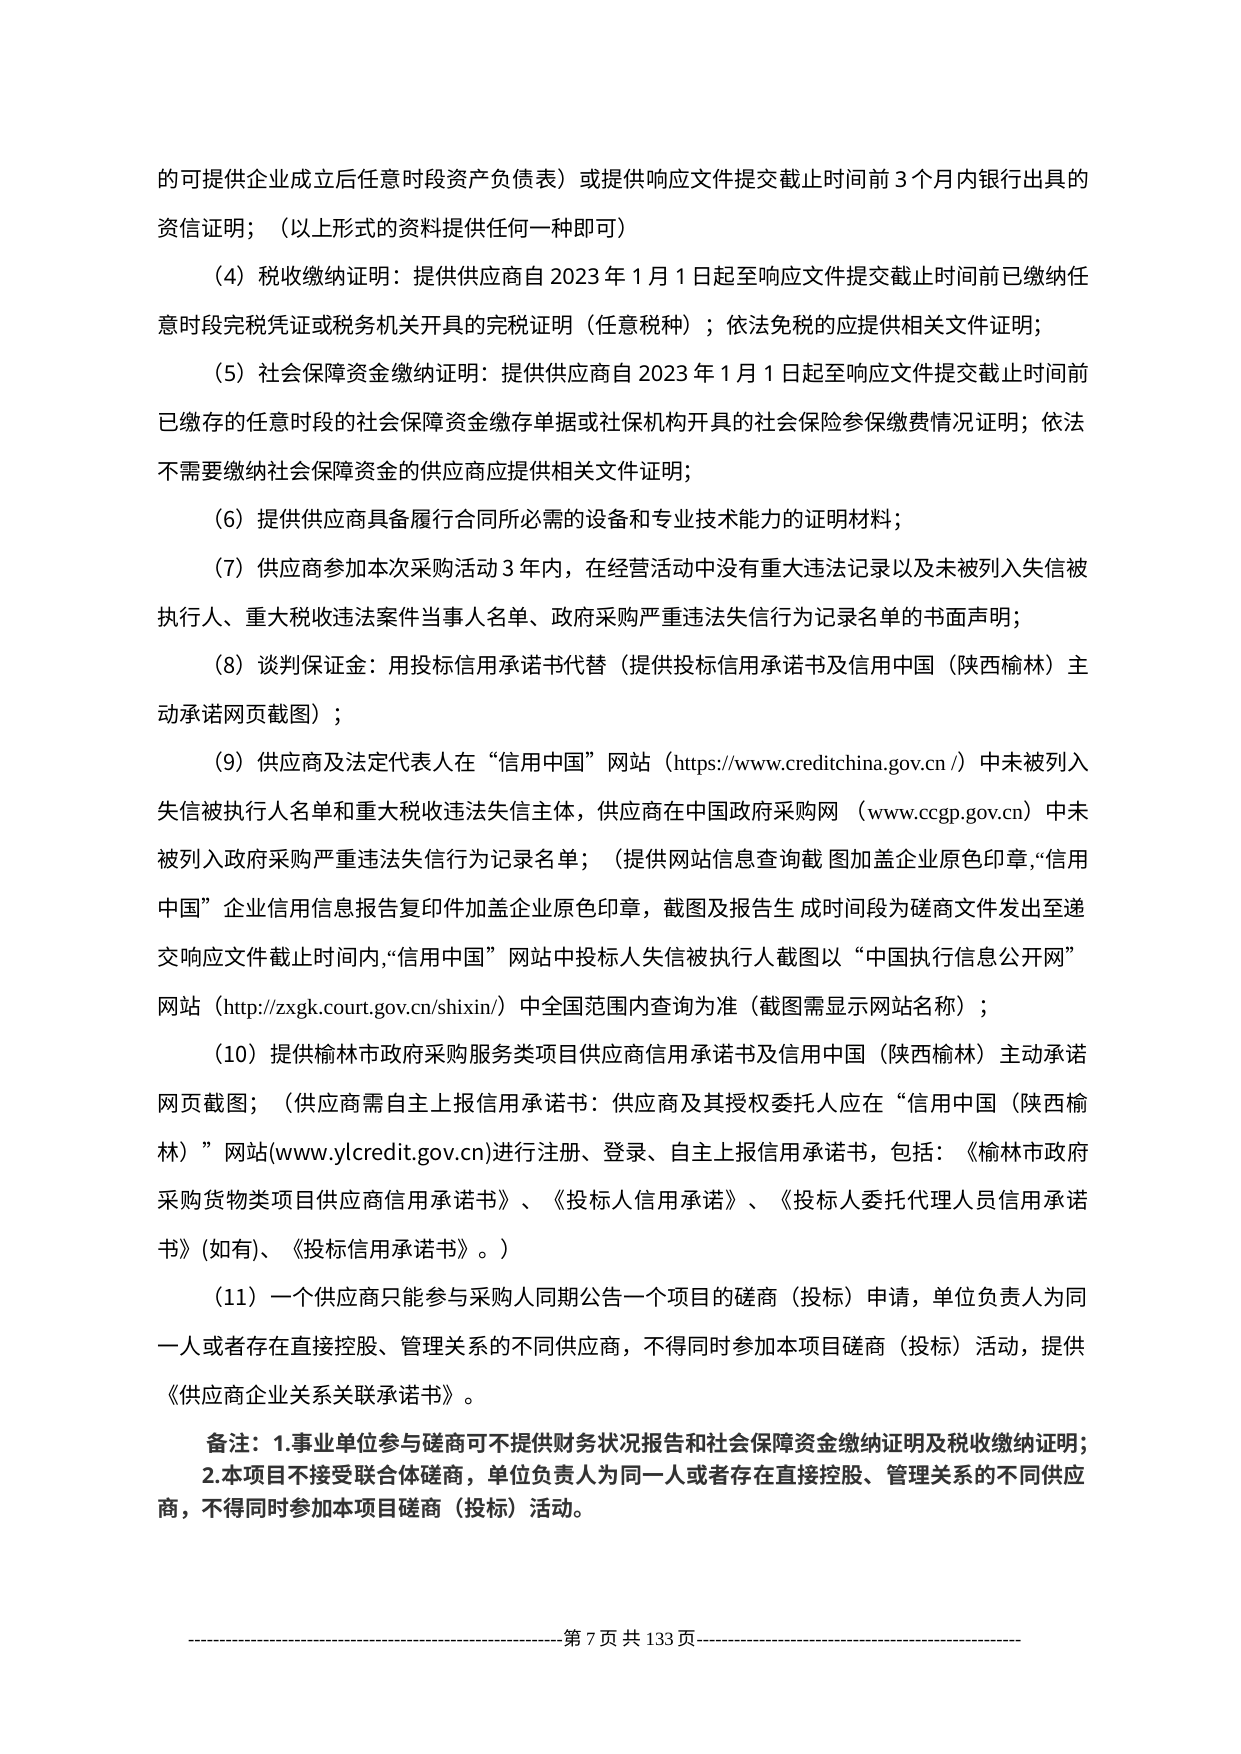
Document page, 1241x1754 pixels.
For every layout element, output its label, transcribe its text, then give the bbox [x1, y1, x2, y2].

text （9）供应商及法定代表人在“信用中国”网站（https://www.creditchina.gov.cn /）中未被列入失信被执行人名单和重大税收违法失信主体，供应商在中国政府采购网 （www.ccgp.gov.cn）中未被列入政府采购严重违法失信行为记录名单；（提供网站信息查询截 图加盖企业原色印章,“信用中国”企业信用信息报告复印件加盖企业原色印章，截图及报告生 成时间段为磋商文件发出至递交响应文件截止时间内,“信用中国”网站中投标人失信被执行人截图以“中国执行信息公开网”网站（http://zxgk.court.gov.cn/shixin/）中全国范围内查询为准（截图需显示网站名称）； [158, 744, 1089, 1021]
text （7）供应商参加本次采购活动3年内，在经营活动中没有重大违法记录以及未被列入失信被执行人、重大税收违法案件当事人名单、政府采购严重违法失信行为记录名单的书面声明； [158, 550, 1089, 632]
text （11）一个供应商只能参与采购人同期公告一个项目的磋商（投标）申请，单位负责人为同一人或者存在直接控股、管理关系的不同供应商，不得同时参加本项目磋商（投标）活动，提供《供应商企业关系关联承诺书》。 [158, 1280, 1089, 1410]
text （4）税收缴纳证明：提供供应商自2023年1月1日起至响应文件提交截止时间前已缴纳任意时段完税凭证或税务机关开具的完税证明（任意税种）；依法免税的应提供相关文件证明； [158, 259, 1089, 340]
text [158, 162, 1089, 243]
text 备注：1.事业单位参与磋商可不提供财务状况报告和社会保障资金缴纳证明及税收缴纳证明； [158, 1426, 1089, 1458]
text （10）提供榆林市政府采购服务类项目供应商信用承诺书及信用中国（陕西榆林）主动承诺网页截图；（供应商需自主上报信用承诺书：供应商及其授权委托人应在“信用中国（陕西榆林）”网站(www.ylcredit.gov.cn)进行注册、登录、自主上报信用承诺书，包括：《榆林市政府采购货物类项目供应商信用承诺书》、《投标人信用承诺》、《投标人委托代理人员信用承诺书》(如有)、《投标信用承诺书》。） [158, 1037, 1089, 1264]
text （8）谈判保证金：用投标信用承诺书代替（提供投标信用承诺书及信用中国（陕西榆林）主动承诺网页截图）； [158, 647, 1089, 729]
text （6）提供供应商具备履行合同所必需的设备和专业技术能力的证明材料； [158, 502, 1089, 534]
text （5）社会保障资金缴纳证明：提供供应商自2023年1月1日起至响应文件提交截止时间前已缴存的任意时段的社会保障资金缴存单据或社保机构开具的社会保险参保缴费情况证明；依法不需要缴纳社会保障资金的供应商应提供相关文件证明； [158, 356, 1089, 486]
text 2.本项目不接受联合体磋商，单位负责人为同一人或者存在直接控股、管理关系的不同供应商，不得同时参加本项目磋商（投标）活动。 [158, 1458, 1089, 1523]
